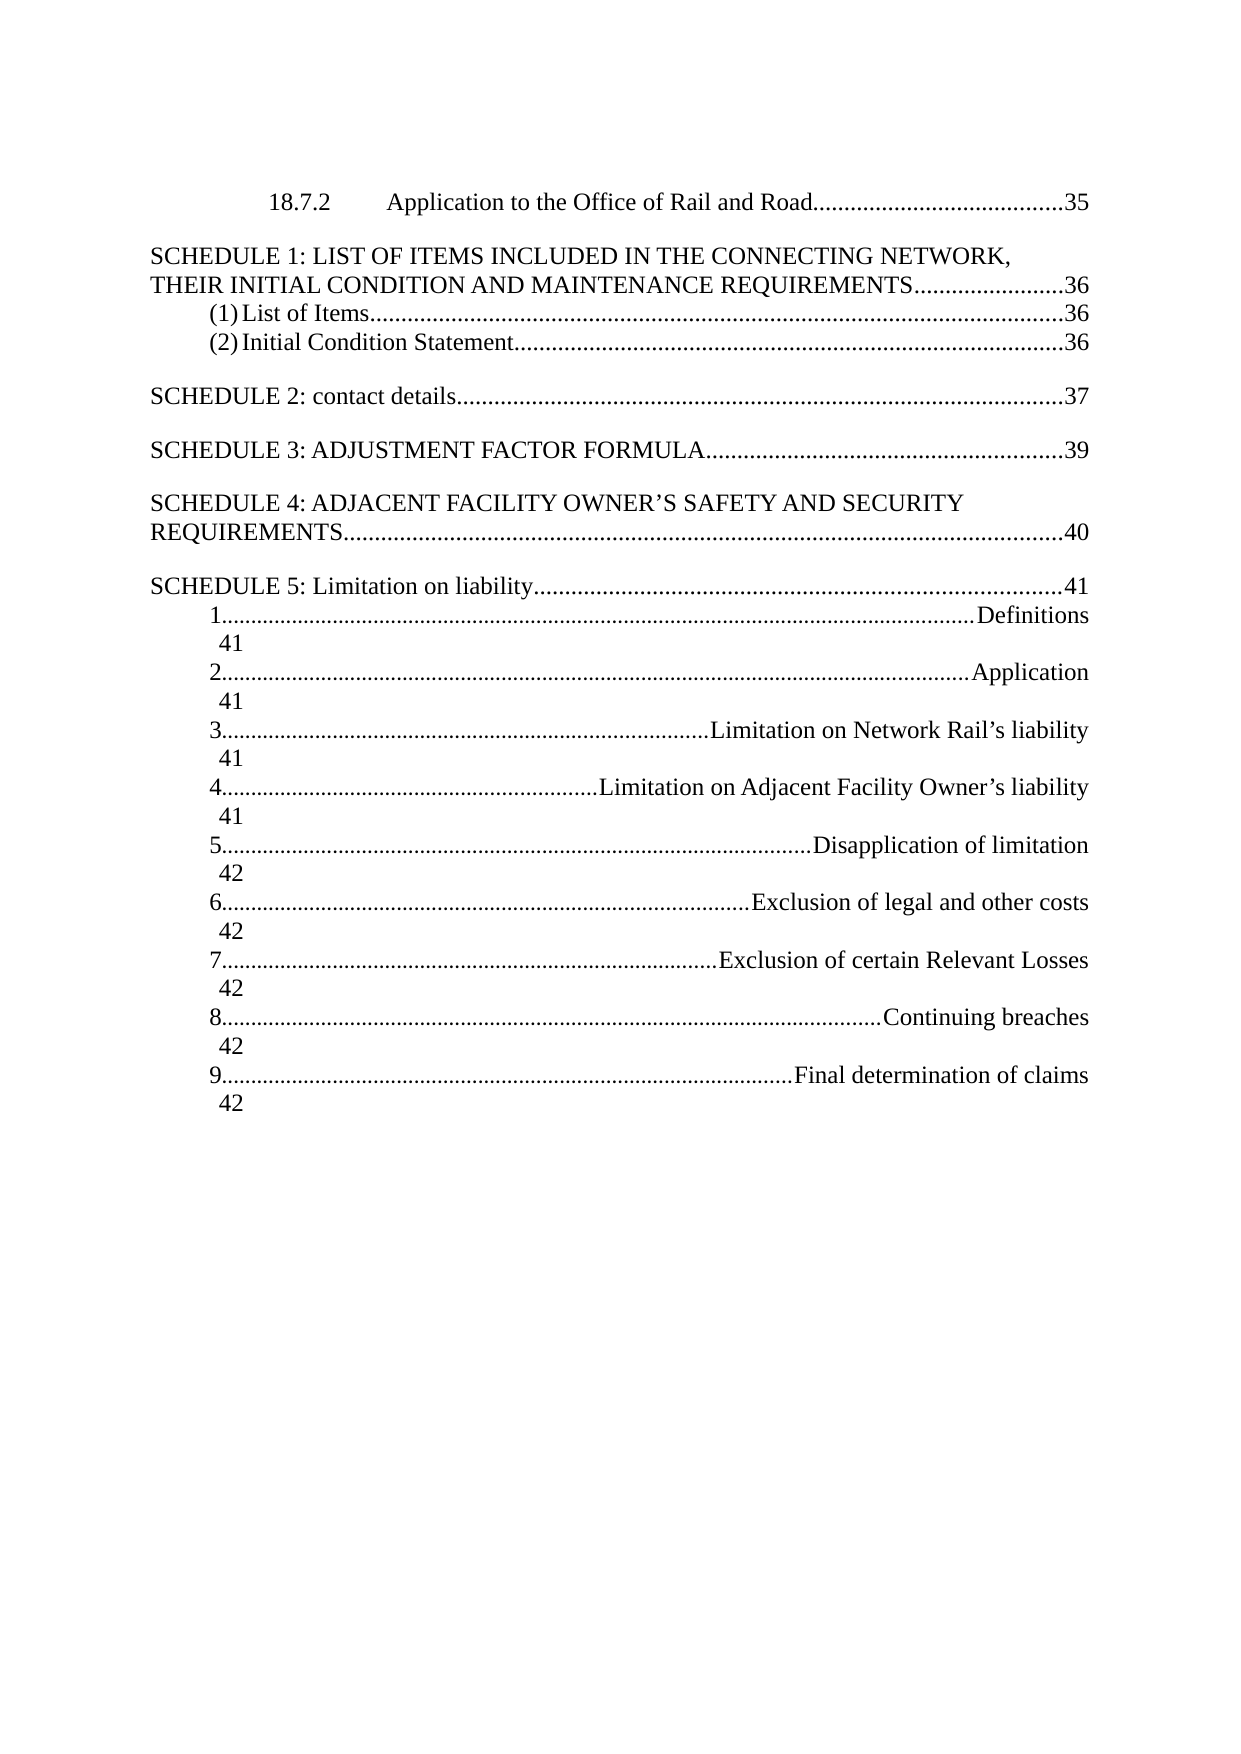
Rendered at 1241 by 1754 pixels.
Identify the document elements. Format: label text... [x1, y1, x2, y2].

text SCHEDULE 4: ADJACENT FACILITY OWNER’S SAFETY AND SECURITY REQUIREMENTS 40 [150, 488, 1090, 546]
text SCHEDULE 3: ADJUSTMENT FACTOR FORMULA 39 [150, 435, 1090, 463]
text 2 Application 41 [209, 657, 1090, 715]
text 6 Exclusion of legal and other costs 42 [209, 887, 1090, 945]
text (1) List of Items 36 [209, 298, 1090, 327]
text 5 Disapplication of limitation 42 [209, 830, 1090, 887]
text 7 Exclusion of certain Relevant Losses 42 [209, 945, 1090, 1002]
text SCHEDULE 1: LIST OF ITEMS INCLUDED IN THE CONNECTING NETWORK, THEIR INITIAL CONDITION AND MAINTENANCE REQUIREMENTS 36 [150, 241, 1090, 298]
text 3 Limitation on Network Rail’s liability 41 [209, 715, 1090, 772]
text 1 Definitions 41 [209, 600, 1090, 657]
text SCHEDULE 2: contact details 37 [150, 381, 1090, 410]
text 18.7.2 Application to the Office of Rail and Road 35 [268, 187, 1090, 216]
text SCHEDULE 5: Limitation on liability 41 [150, 571, 1090, 600]
text (2) Initial Condition Statement 36 [209, 327, 1090, 356]
text 8 Continuing breaches 42 [209, 1002, 1090, 1060]
text 4 Limitation on Adjacent Facility Owner’s liability 41 [209, 772, 1090, 830]
text 9 Final determination of claims 42 [209, 1060, 1090, 1117]
